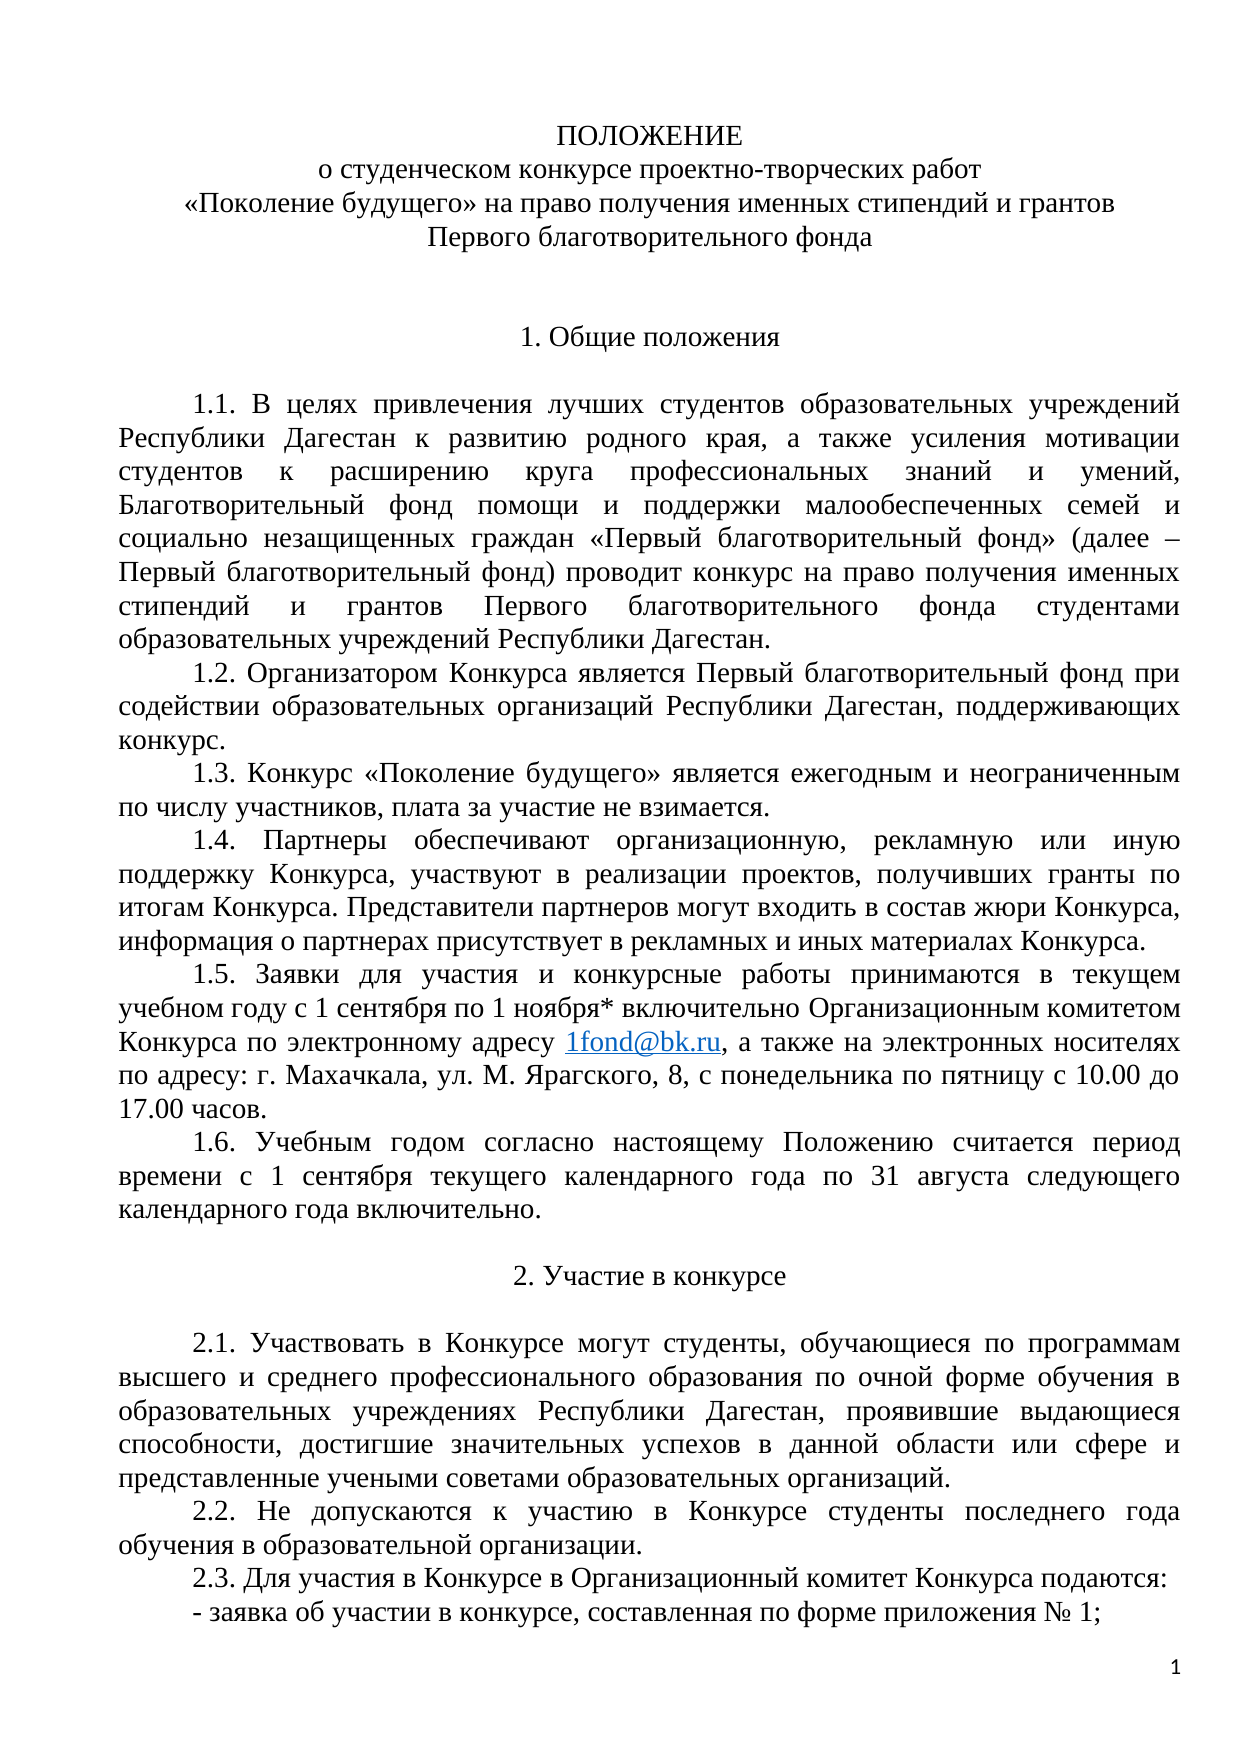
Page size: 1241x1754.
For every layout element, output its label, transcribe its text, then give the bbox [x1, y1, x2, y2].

text - заявка об участии в конкурсе, составленная по форме приложения № 1; [118, 1594, 1181, 1627]
text ПОЛОЖЕНИЕ [118, 118, 1181, 152]
text 1. Общие положения [118, 319, 1181, 353]
text 1.1. В целях привлечения лучших студентов образовательных учреждений Республики Дагестан к развитию родного края, а также усиления мотивации студентов к расширению круга профессиональных знаний и умений, Благотворительный фонд помощи и поддержки малообеспеченных семей и социально незащищенных граждан «Первый благотворительный фонд» (далее – Первый благотворительный фонд) проводит конкурс на право получения именных стипендий и грантов Первого благотворительного фонда студентами образовательных учреждений Республики Дагестан. [118, 386, 1181, 655]
text 2.2. Не допускаются к участию в Конкурсе студенты последнего года обучения в образовательной организации. [118, 1493, 1181, 1560]
text Первого благотворительного фонда [118, 219, 1181, 252]
text «Поколение будущего» на право получения именных стипендий и грантов [118, 185, 1181, 219]
text о студенческом конкурсе проектно-творческих работ [118, 152, 1181, 185]
text 2.1. Участвовать в Конкурсе могут студенты, обучающиеся по программам высшего и среднего профессионального образования по очной форме обучения в образовательных учреждениях Республики Дагестан, проявившие выдающиеся способности, достигшие значительных успехов в данной области или сфере и представленные учеными советами образовательных организаций. [118, 1326, 1181, 1493]
text 1.5. Заявки для участия и конкурсные работы принимаются в текущем учебном году с 1 сентября по 1 ноября* включительно Организационным комитетом Конкурса по электронному адресу 1fond@bk.ru, а также на электронных носителях по адресу: г. Махачкала, ул. М. Ярагского, 8, с понедельника по пятницу с 10.00 до 17.00 часов. [118, 957, 1181, 1124]
text 1.3. Конкурс «Поколение будущего» является ежегодным и неограниченным по числу участников, плата за участие не взимается. [118, 755, 1181, 822]
text 1.2. Организатором Конкурса является Первый благотворительный фонд при содействии образовательных организаций Республики Дагестан, поддерживающих конкурс. [118, 655, 1181, 755]
text 1.6. Учебным годом согласно настоящему Положению считается период времени с 1 сентября текущего календарного года по 31 августа следующего календарного года включительно. [118, 1124, 1181, 1225]
text 2.3. Для участия в Конкурсе в Организационный комитет Конкурса подаются: [118, 1560, 1181, 1594]
text 1.4. Партнеры обеспечивают организационную, рекламную или иную поддержку Конкурса, участвуют в реализации проектов, получивших гранты по итогам Конкурса. Представители партнеров могут входить в состав жюри Конкурса, информация о партнерах присутствует в рекламных и иных материалах Конкурса. [118, 822, 1181, 957]
text 2. Участие в конкурсе [118, 1258, 1181, 1292]
